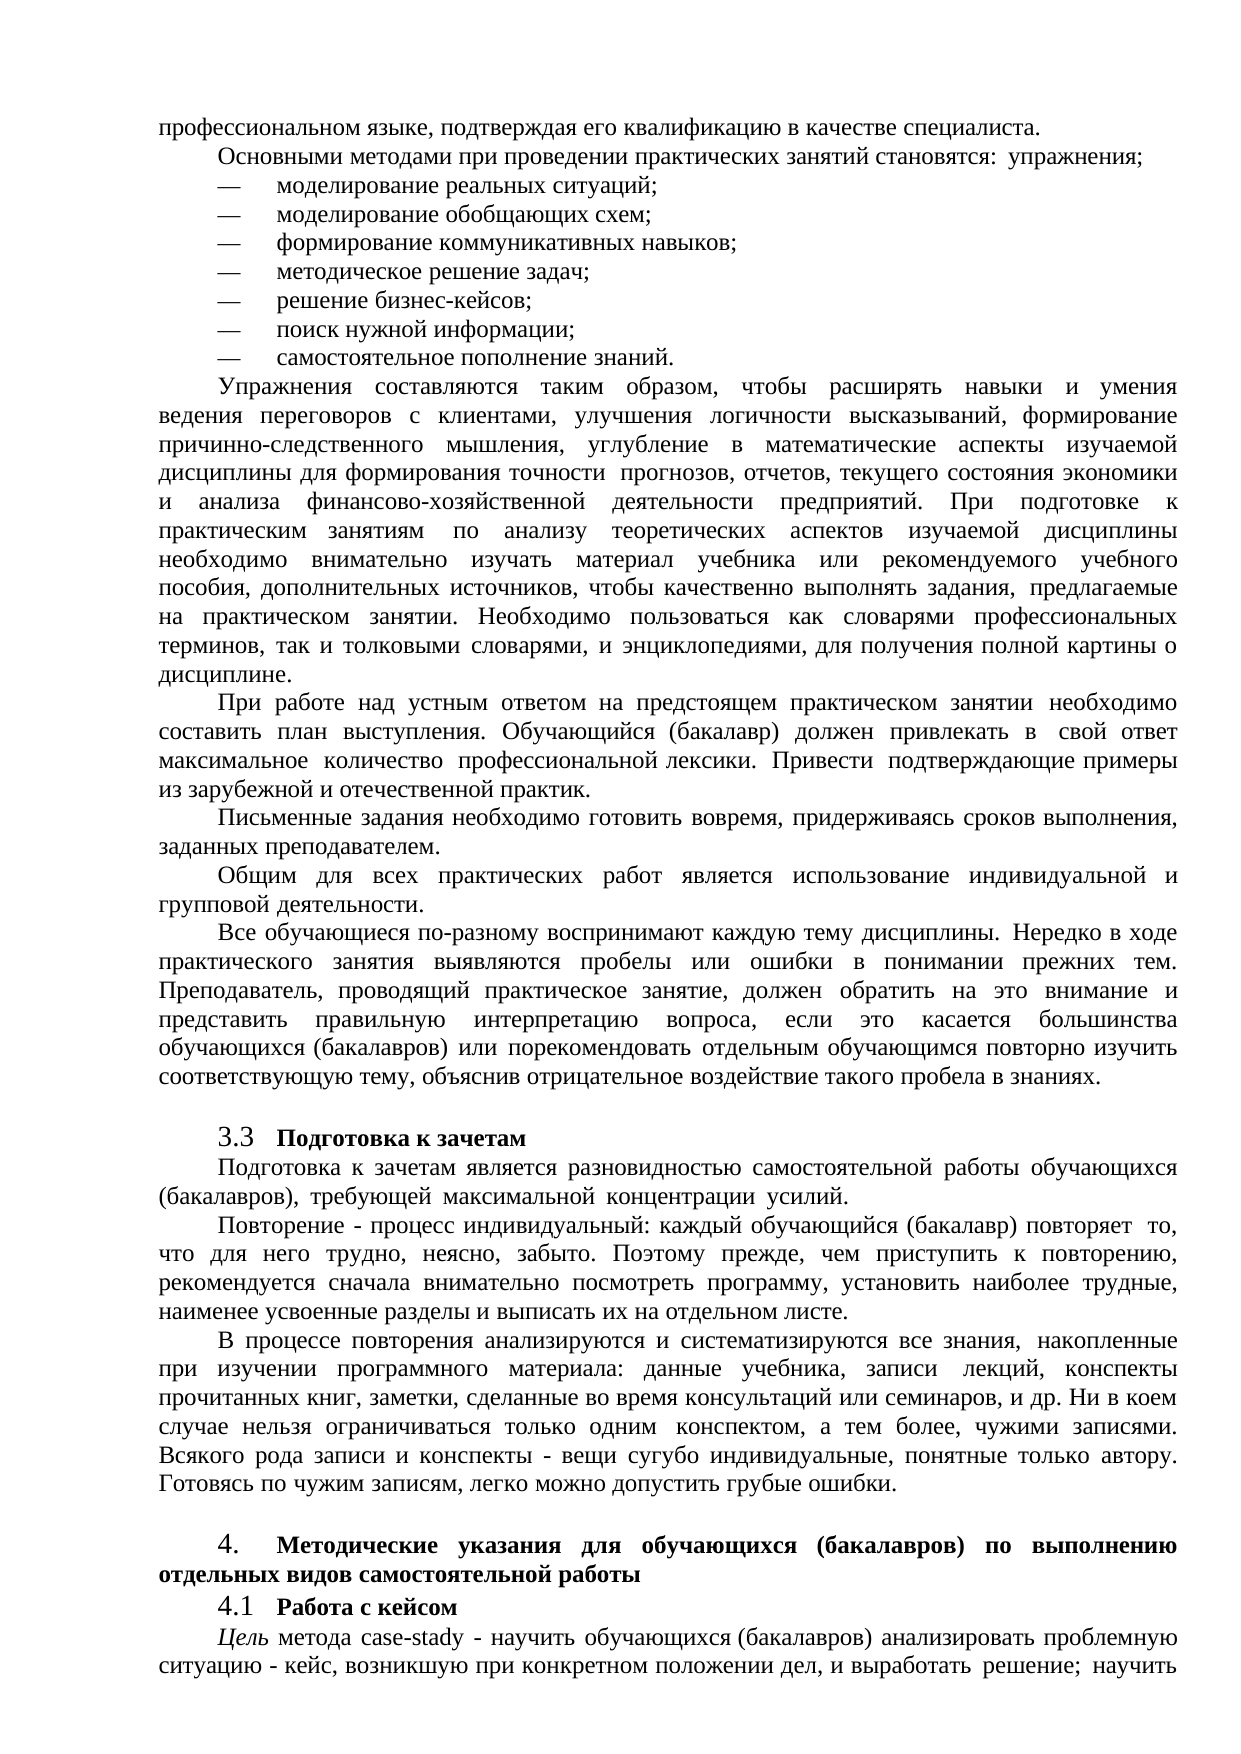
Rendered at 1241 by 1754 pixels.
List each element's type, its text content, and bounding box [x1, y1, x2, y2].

subtitle Методические указания для обучающихся (бакалавров) по выполнению отдельных видов самостоятельной работы [158, 1526, 1178, 1588]
text При работе над устным ответом на предстоящем практическом занятии необходимо составить план выступления. Обучающийся (бакалавр) должен привлекать в свой ответ максимальное количество профессиональной лексики. Привести подтверждающие примеры из зарубежной и отечественной практик. [158, 687, 1178, 802]
subtitle Подготовка к зачетам [158, 1119, 1178, 1152]
list моделирование обобщающих схем; [158, 199, 1178, 227]
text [158, 112, 1178, 141]
list решение бизнес-кейсов; [158, 285, 1178, 314]
list методическое решение задач; [158, 256, 1178, 285]
list поиск нужной информации; [158, 314, 1178, 342]
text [158, 1622, 1178, 1679]
list самостоятельное пополнение знаний. [158, 342, 1178, 371]
text Общим для всех практических работ является использование индивидуальной и групповой деятельности. [158, 860, 1178, 917]
text Письменные задания необходимо готовить вовремя, придерживаясь сроков выполнения, заданных преподавателем. [158, 802, 1178, 860]
text Основными методами при проведении практических занятий становятся: упражнения; [158, 141, 1178, 170]
list моделирование реальных ситуаций; [158, 170, 1178, 199]
list Работа с кейсом [158, 1588, 1178, 1622]
text В процессе повторения анализируются и систематизируются все знания, накопленные при изучении программного материала: данные учебника, записи лекций, конспекты прочитанных книг, заметки, сделанные во время консультаций или семинаров, и др. Ни в коем случае нельзя ограничиваться только одним конспектом, а тем более, чужими записями. Всякого рода записи и конспекты - вещи сугубо индивидуальные, понятные только автору. Готовясь по чужим записям, легко можно допустить грубые ошибки. [158, 1325, 1178, 1497]
list формирование коммуникативных навыков; [158, 227, 1178, 256]
text Все обучающиеся по-разному воспринимают каждую тему дисциплины. Нередко в ходе практического занятия выявляются пробелы или ошибки в понимании прежних тем. Преподаватель, проводящий практическое занятие, должен обратить на это внимание и представить правильную интерпретацию вопроса, если это касается большинства обучающихся (бакалавров) или порекомендовать отдельным обучающимся повторно изучить соответствующую тему, объяснив отрицательное воздействие такого пробела в знаниях. [158, 917, 1178, 1090]
text Упражнения составляются таким образом, чтобы расширять навыки и умения ведения переговоров с клиентами, улучшения логичности высказываний, формирование причинно-следственного мышления, углубление в математические аспекты изучаемой дисциплины для формирования точности прогнозов, отчетов, текущего состояния экономики и анализа финансово-хозяйственной деятельности предприятий. При подготовке к практическим занятиям по анализу теоретических аспектов изучаемой дисциплины необходимо внимательно изучать материал учебника или рекомендуемого учебного пособия, дополнительных источников, чтобы качественно выполнять задания, предлагаемые на практическом занятии. Необходимо пользоваться как словарями профессиональных терминов, так и толковыми словарями, и энциклопедиями, для получения полной картины о дисциплине. [158, 371, 1178, 687]
text Повторение - процесс индивидуальный: каждый обучающийся (бакалавр) повторяет то, что для него трудно, неясно, забыто. Поэтому прежде, чем приступить к повторению, рекомендуется сначала внимательно посмотреть программу, установить наиболее трудные, наименее усвоенные разделы и выписать их на отдельном листе. [158, 1210, 1178, 1325]
text Подготовка к зачетам является разновидностью самостоятельной работы обучающихся (бакалавров), требующей максимальной концентрации усилий. [158, 1152, 1178, 1210]
